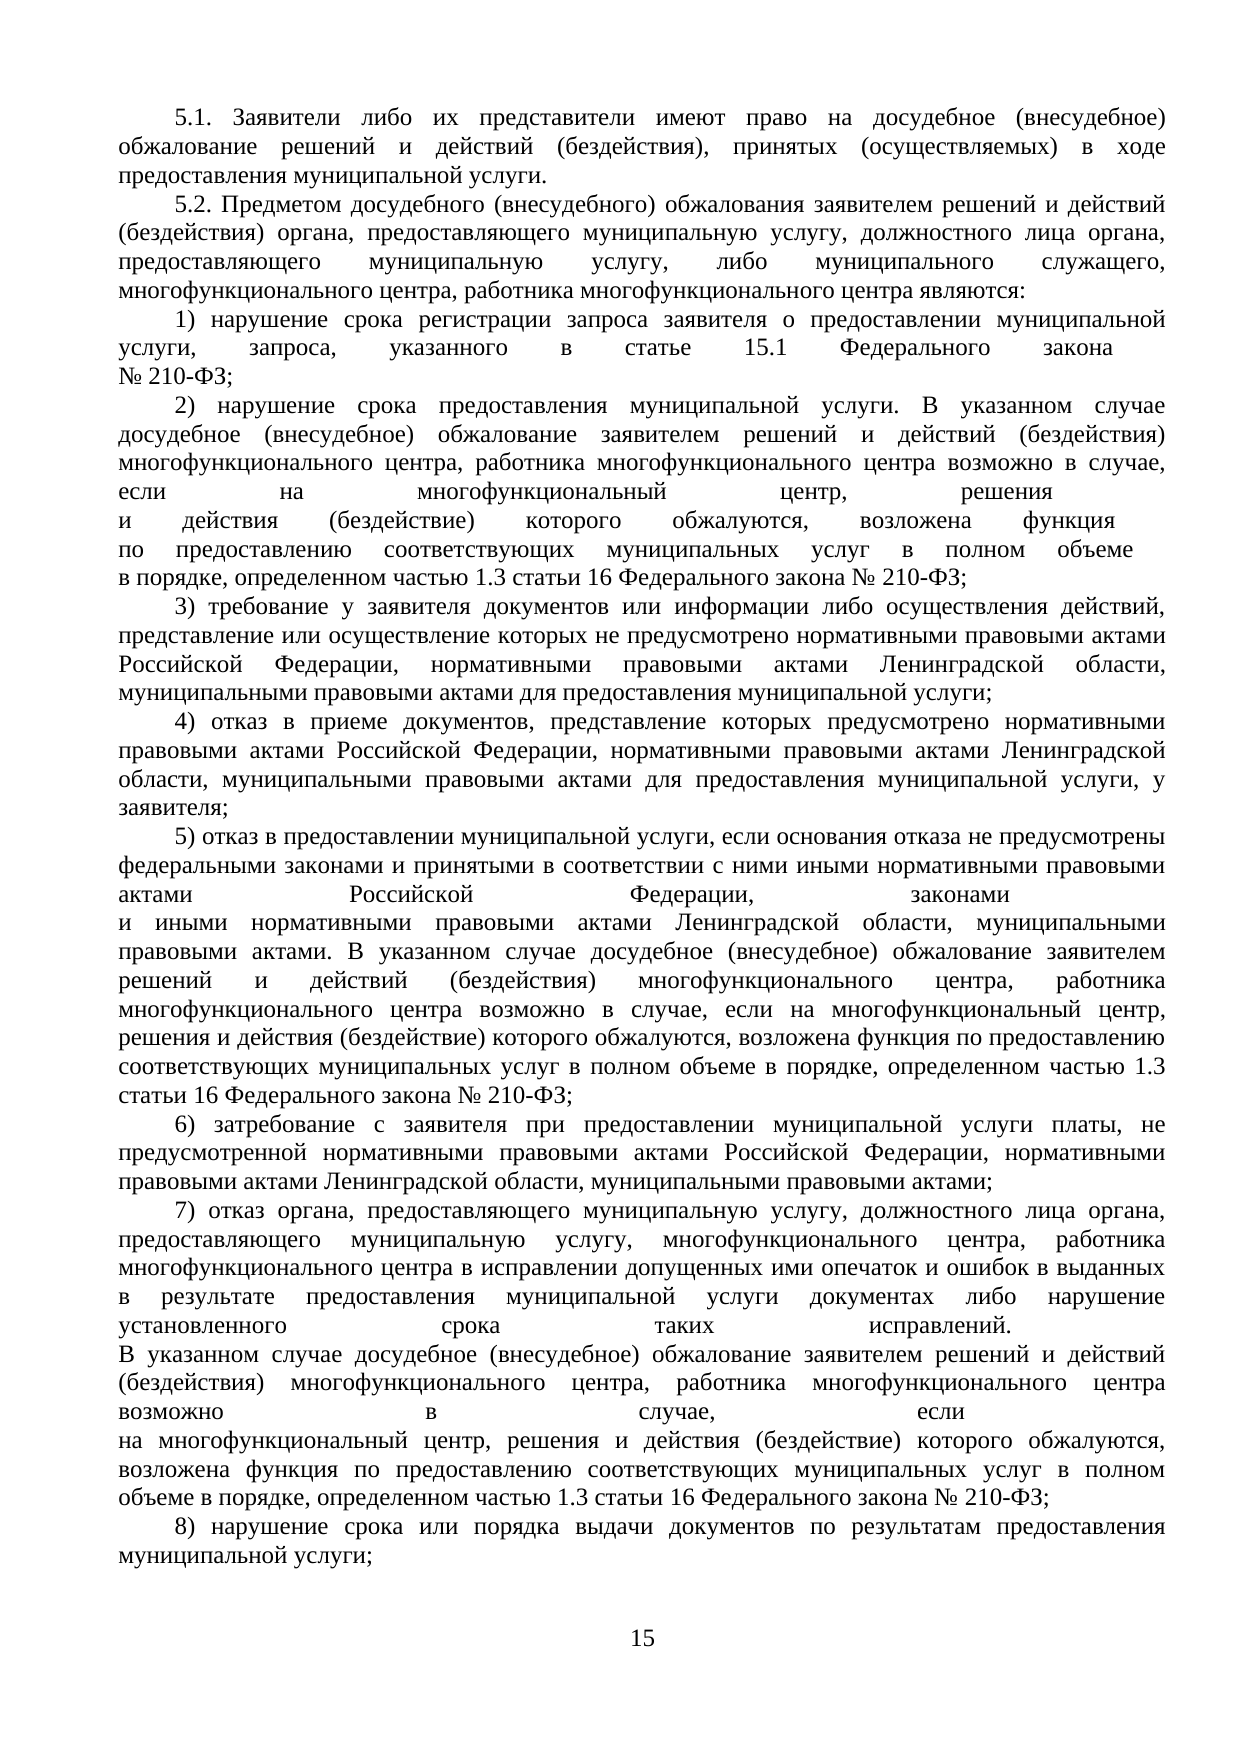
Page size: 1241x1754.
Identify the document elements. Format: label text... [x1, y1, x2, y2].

text 1) нарушение срока регистрации запроса заявителя о предоставлении муниципальной услуги, запроса, указанного в статье 15.1 Федерального закона № 210-ФЗ; [118, 304, 1167, 390]
text 5.1. Заявители либо их представители имеют право на досудебное (внесудебное) обжалование решений и действий (бездействия), принятых (осуществляемых) в ходе предоставления муниципальной услуги. [118, 102, 1167, 189]
text 5.2. Предметом досудебного (внесудебного) обжалования заявителем решений и действий (бездействия) органа, предоставляющего муниципальную услугу, должностного лица органа, предоставляющего муниципальную услугу, либо муниципального служащего, многофункционального центра, работника многофункционального центра являются: [118, 189, 1167, 304]
text 3) требование у заявителя документов или информации либо осуществления действий, представление или осуществление которых не предусмотрено нормативными правовыми актами Российской Федерации, нормативными правовыми актами Ленинградской области, муниципальными правовыми актами для предоставления муниципальной услуги; [118, 591, 1167, 706]
text 7) отказ органа, предоставляющего муниципальную услугу, должностного лица органа, предоставляющего муниципальную услугу, многофункционального центра, работника многофункционального центра в исправлении допущенных ими опечаток и ошибок в выданных в результате предоставления муниципальной услуги документах либо нарушение установленного срока таких исправлений. В указанном случае досудебное (внесудебное) обжалование заявителем решений и действий (бездействия) многофункционального центра, работника многофункционального центра возможно в случае, если на многофункциональный центр, решения и действия (бездействие) которого обжалуются, возложена функция по предоставлению соответствующих муниципальных услуг в полном объеме в порядке, определенном частью 1.3 статьи 16 Федерального закона № 210-ФЗ; [118, 1195, 1167, 1511]
text 4) отказ в приеме документов, представление которых предусмотрено нормативными правовыми актами Российской Федерации, нормативными правовыми актами Ленинградской области, муниципальными правовыми актами для предоставления муниципальной услуги, у заявителя; [118, 706, 1167, 821]
text 8) нарушение срока или порядка выдачи документов по результатам предоставления муниципальной услуги; [118, 1511, 1167, 1569]
text 2) нарушение срока предоставления муниципальной услуги. В указанном случае досудебное (внесудебное) обжалование заявителем решений и действий (бездействия) многофункционального центра, работника многофункционального центра возможно в случае, если на многофункциональный центр, решения и действия (бездействие) которого обжалуются, возложена функция по предоставлению соответствующих муниципальных услуг в полном объеме в порядке, определенном частью 1.3 статьи 16 Федерального закона № 210-ФЗ; [118, 390, 1167, 591]
text 5) отказ в предоставлении муниципальной услуги, если основания отказа не предусмотрены федеральными законами и принятыми в соответствии с ними иными нормативными правовыми актами Российской Федерации, законами и иными нормативными правовыми актами Ленинградской области, муниципальными правовыми актами. В указанном случае досудебное (внесудебное) обжалование заявителем решений и действий (бездействия) многофункционального центра, работника многофункционального центра возможно в случае, если на многофункциональный центр, решения и действия (бездействие) которого обжалуются, возложена функция по предоставлению соответствующих муниципальных услуг в полном объеме в порядке, определенном частью 1.3 статьи 16 Федерального закона № 210-ФЗ; [118, 821, 1167, 1109]
text 6) затребование с заявителя при предоставлении муниципальной услуги платы, не предусмотренной нормативными правовыми актами Российской Федерации, нормативными правовыми актами Ленинградской области, муниципальными правовыми актами; [118, 1109, 1167, 1195]
